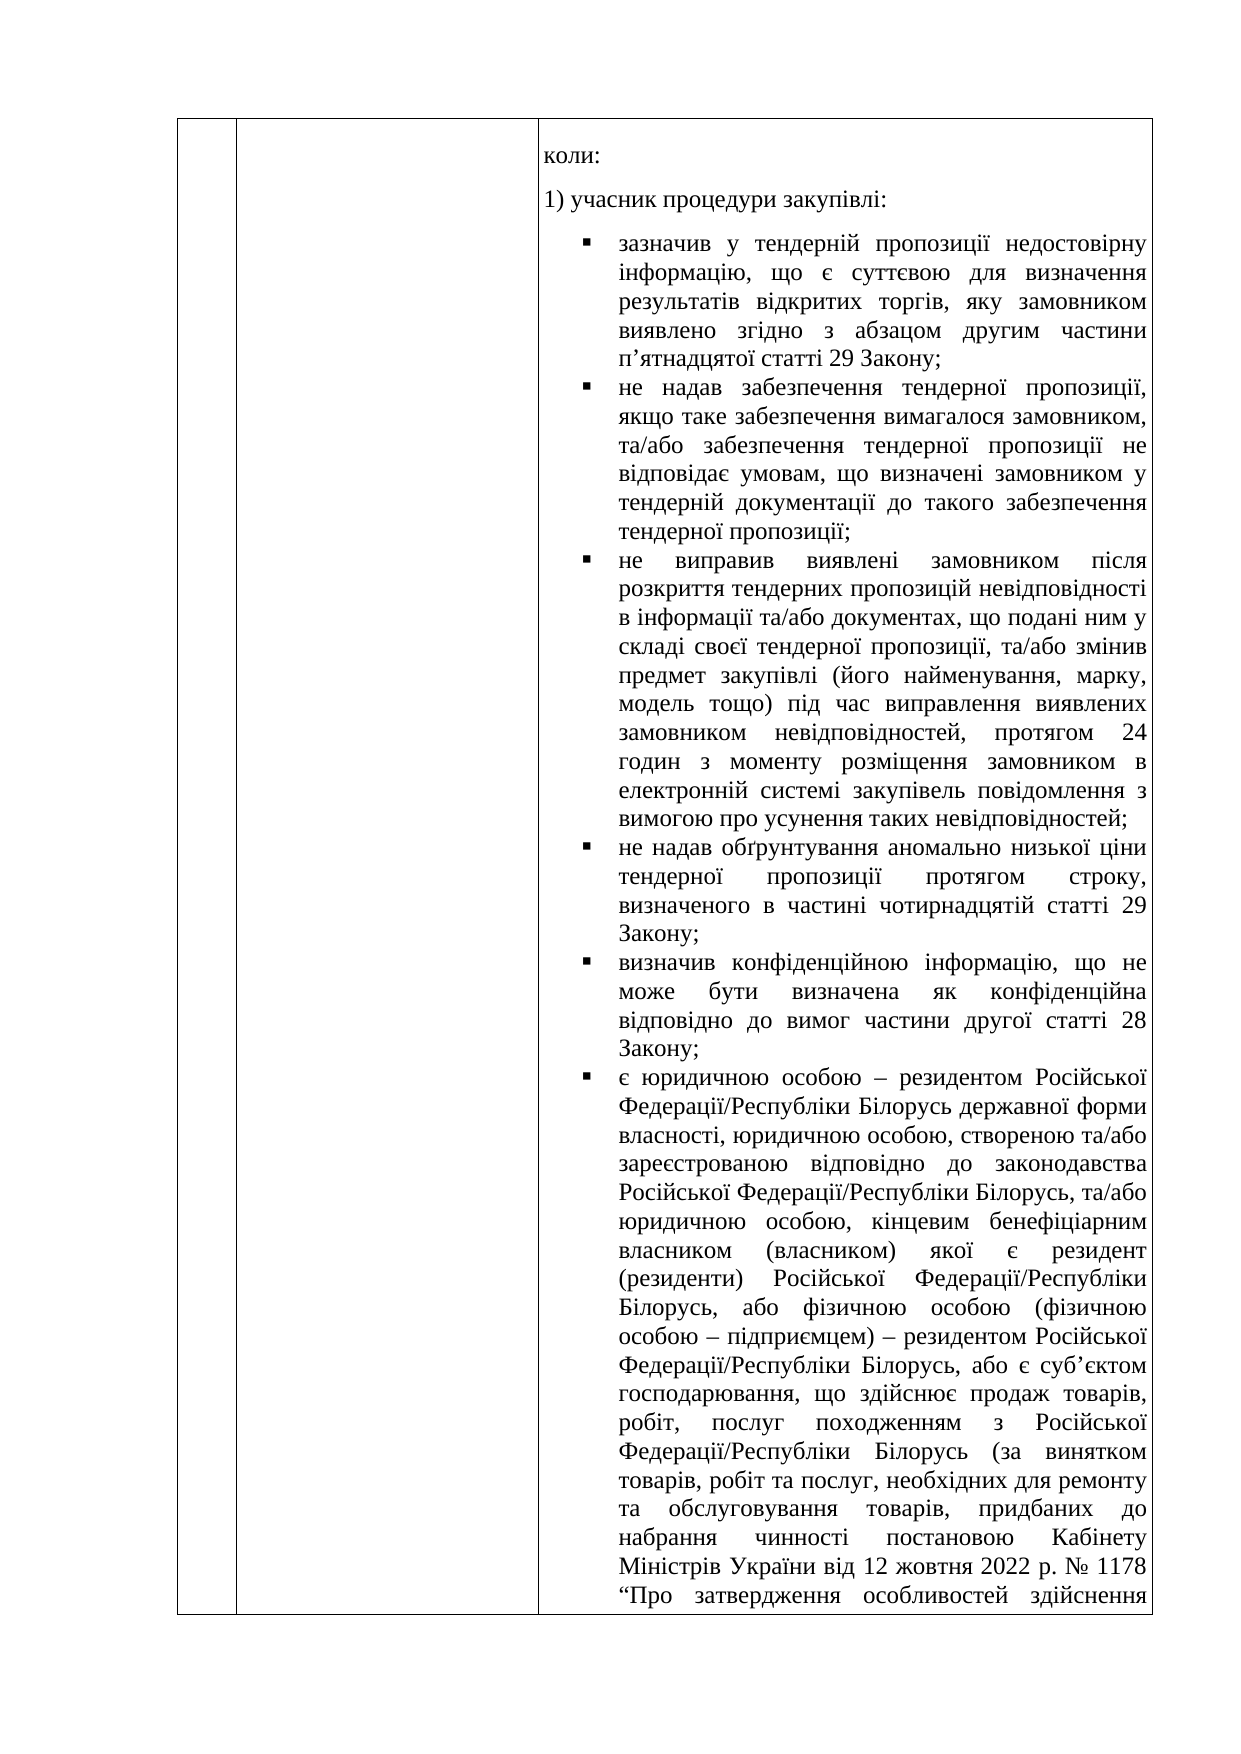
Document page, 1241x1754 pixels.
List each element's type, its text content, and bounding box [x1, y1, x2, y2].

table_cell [237, 119, 538, 1613]
table_cell 3 [178, 119, 236, 1613]
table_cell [539, 119, 1152, 1613]
